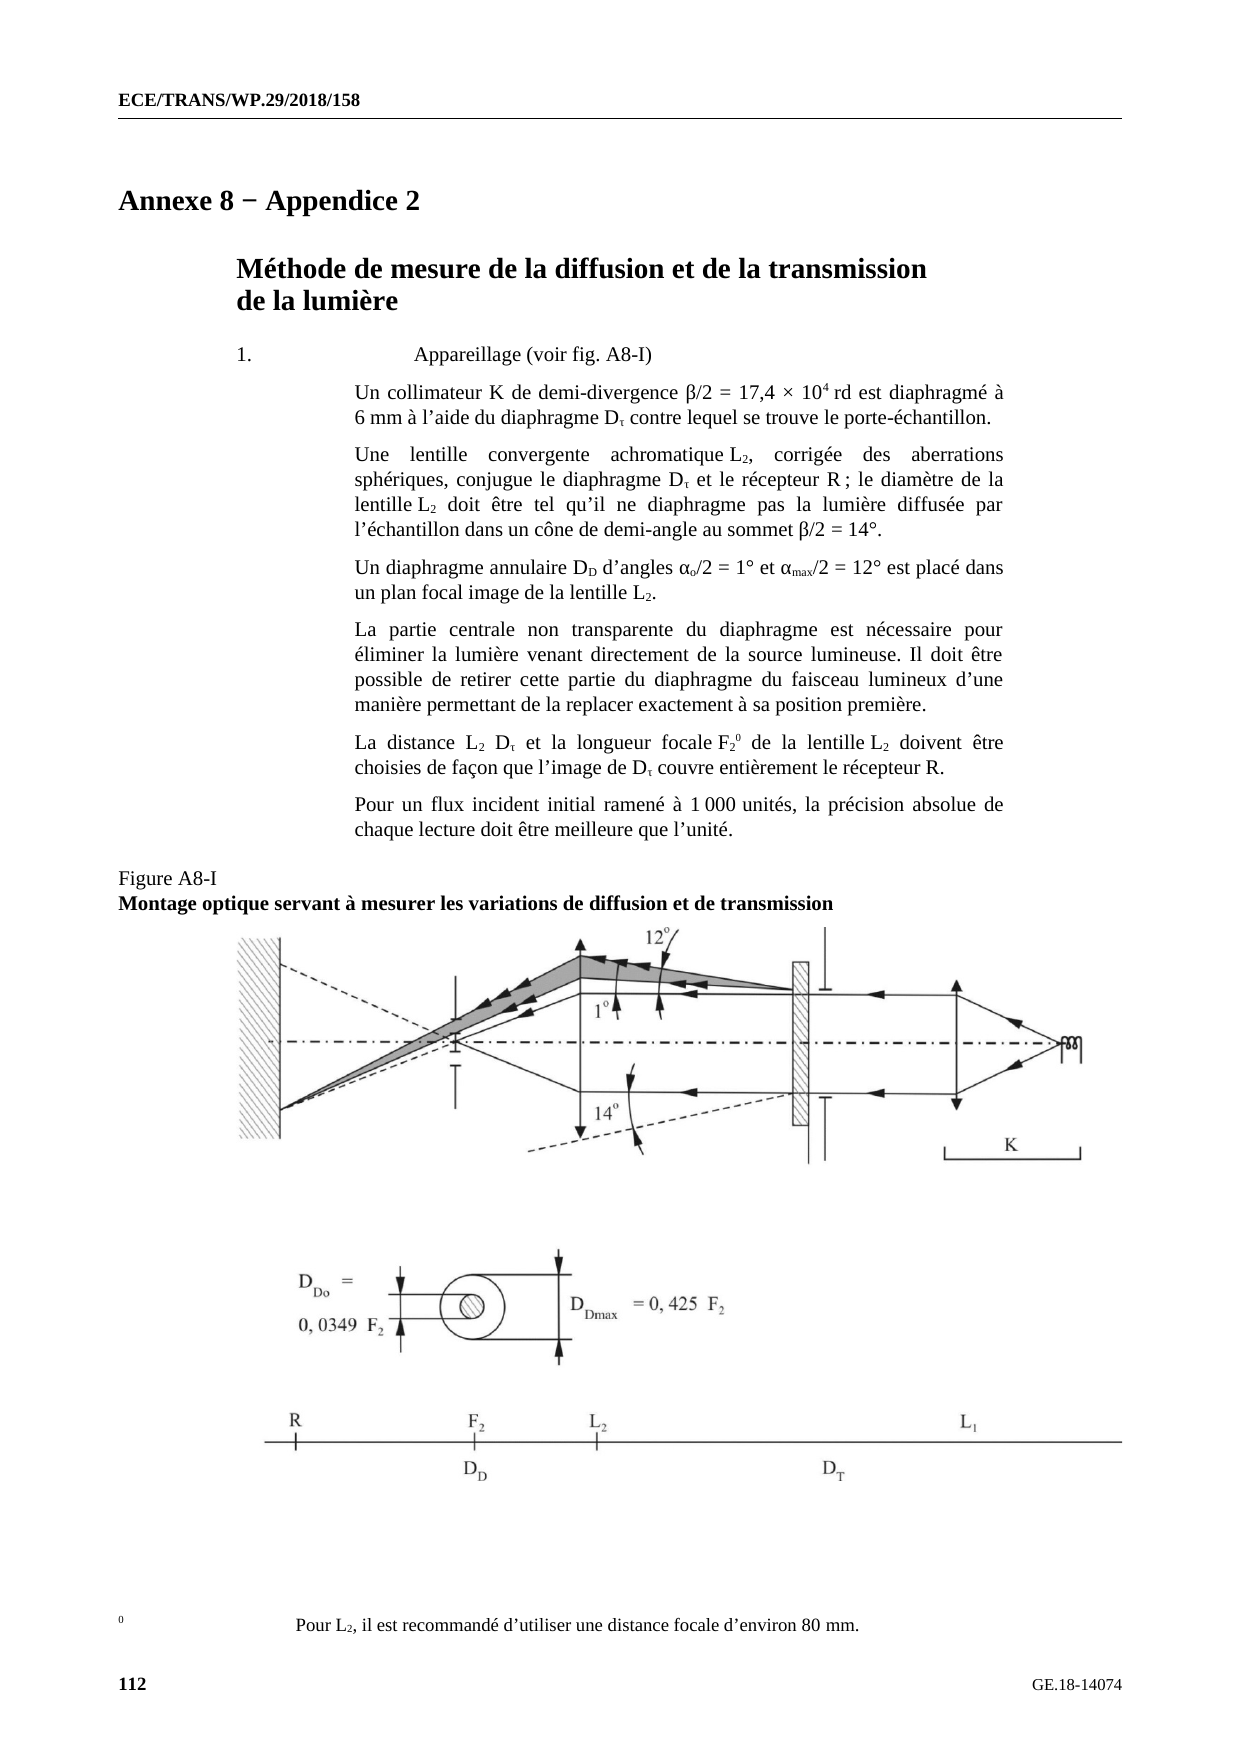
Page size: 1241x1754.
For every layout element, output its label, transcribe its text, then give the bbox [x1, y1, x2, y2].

text Une lentille convergente achromatique L2, corrigée des aberrations sphériques, conjugue le diaphragme Dτ et le récepteur R ; le diamètre de la lentille L2 doit être tel qu’il ne diaphragme pas la lumière diffusée par l’échantillon dans un cône de demi-angle au sommet β/2 = 14°. [354, 441, 1004, 541]
picture [236, 927, 1123, 1481]
text Un collimateur K de demi-divergence β/2 = 17,4 × 104 rd est diaphragmé à 6 mm à l’aide du diaphragme Dτ contre lequel se trouve le porte-échantillon. [354, 379, 1004, 429]
text La distance L2 Dτ et la longueur focale F2 de la lentille L2 doivent être choisies de façon que l’image de Dτ couvre entièrement le récepteur R. [354, 729, 1004, 779]
text Pour un flux incident initial ramené à 1 000 unités, la précision absolue de chaque lecture doit être meilleure que l’unité. [354, 791, 1004, 841]
text Annexe 8 − Appendice 2 [118, 185, 1004, 216]
subtitle Figure A8-I [118, 866, 1122, 890]
subtitle Montage optique servant à mesurer les variations de diffusion et de transmission [118, 890, 1122, 914]
text Méthode de mesure de la diffusion et de la transmission de la lumière [118, 254, 1004, 316]
text La partie centrale non transparente du diaphragme est nécessaire pour éliminer la lumière venant directement de la source lumineuse. Il doit être possible de retirer cette partie du diaphragme du faisceau lumineux d’une manière permettant de la replacer exactement à sa position première. [354, 616, 1004, 716]
text 1. Appareillage (voir fig. A8-I) [236, 341, 1004, 366]
text Un diaphragme annulaire DD d’angles αo/2 = 1° et αmax/2 = 12° est placé dans un plan focal image de la lentille L2. [354, 554, 1004, 604]
